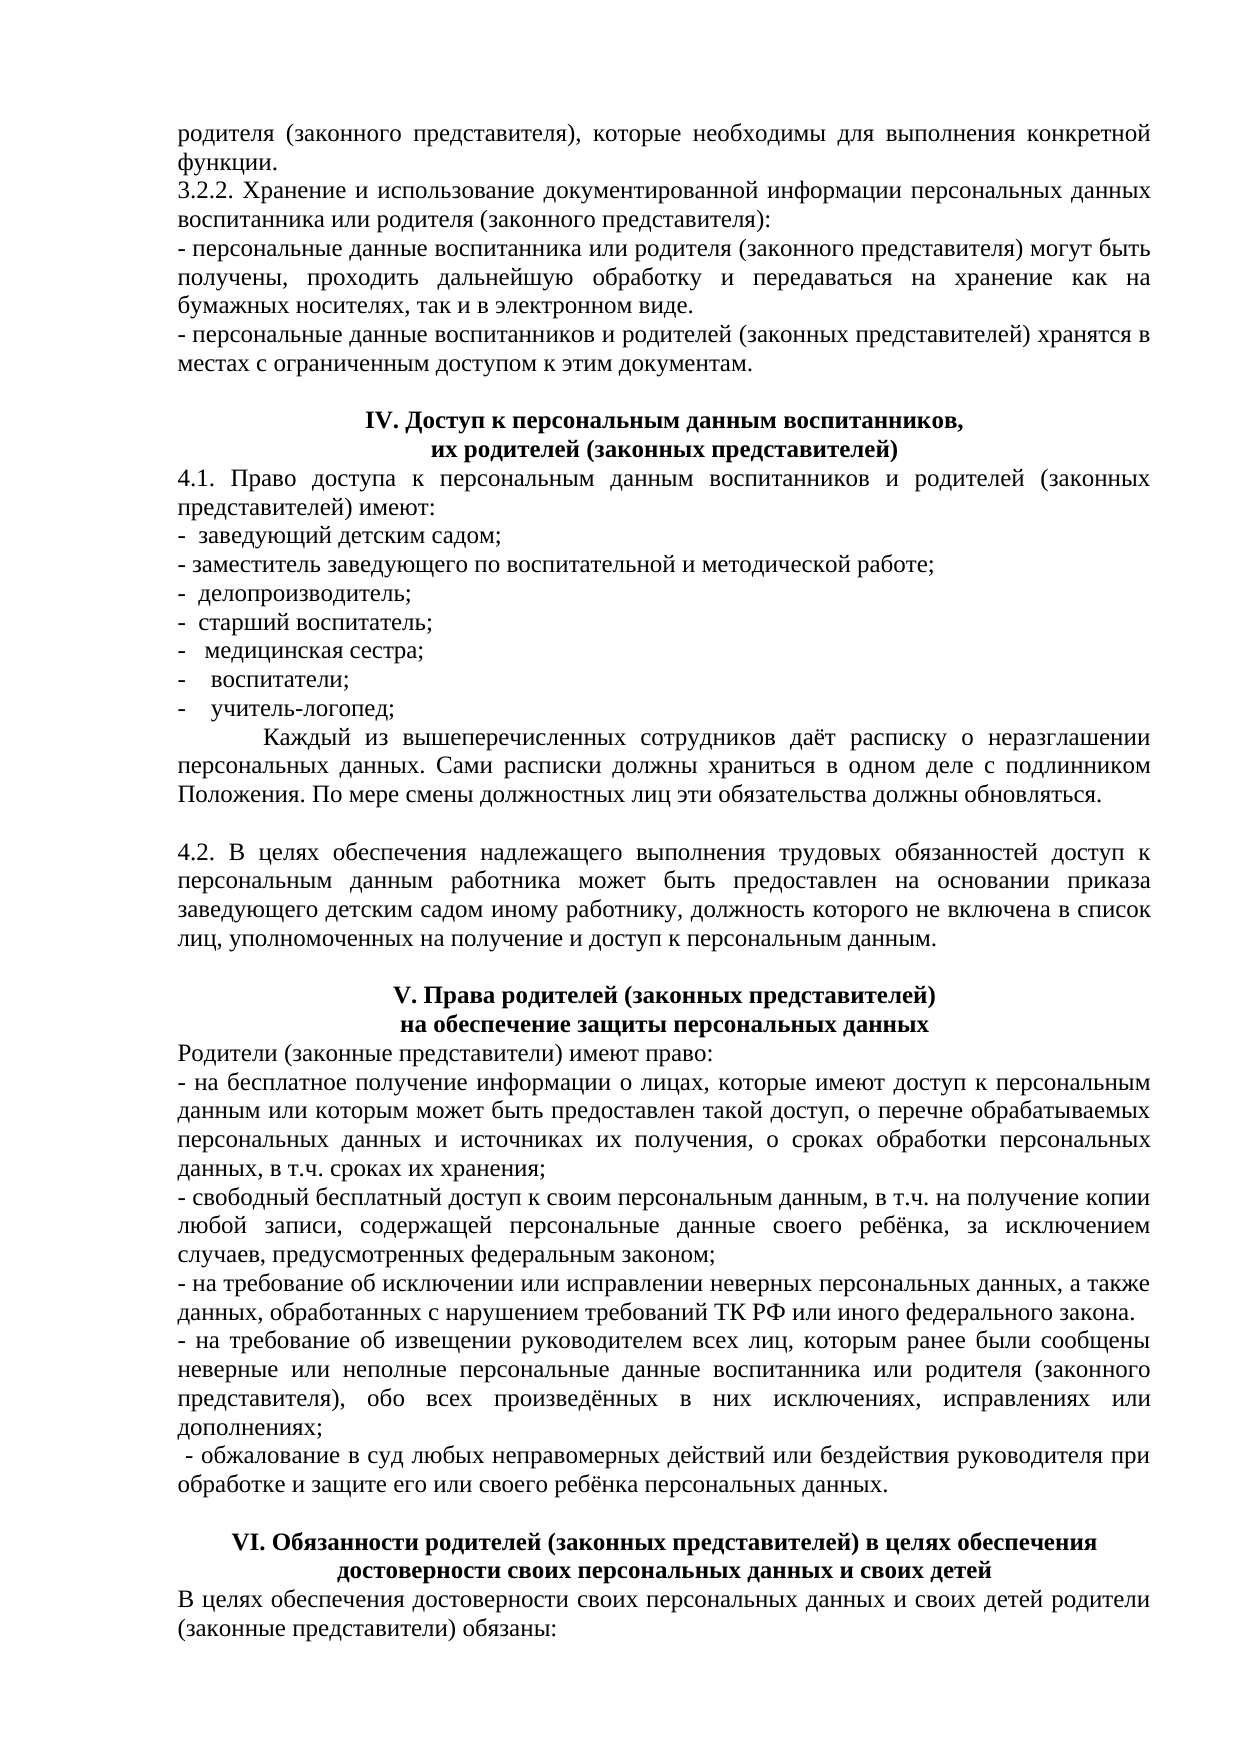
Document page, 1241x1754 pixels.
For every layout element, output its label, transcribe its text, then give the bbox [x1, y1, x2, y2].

text - заместитель заведующего по воспитательной и методической работе; [177, 549, 1152, 578]
text - персональные данные воспитанников и родителей (законных представителей) хранятся в местах с ограниченным доступом к этим документам. [177, 319, 1152, 377]
text IV. Доступ к персональным данным воспитанников, [177, 406, 1152, 434]
text Каждый из вышеперечисленных сотрудников даёт расписку о неразглашении персональных данных. Сами расписки должны храниться в одном деле с подлинником Положения. По мере смены должностных лиц эти обязательства должны обновляться. [177, 722, 1152, 808]
text - на требование об извещении руководителем всех лиц, которым ранее были сообщены неверные или неполные персональные данные воспитанника или родителя (законного представителя), обо всех произведённых в них исключениях, исправлениях или дополнениях; [177, 1326, 1152, 1441]
text - обжалование в суд любых неправомерных действий или бездействия руководителя при обработке и защите его или своего ребёнка персональных данных. [177, 1441, 1152, 1498]
text на обеспечение защиты персональных данных [177, 1009, 1152, 1038]
text - учитель-логопед; [177, 693, 1152, 722]
text - воспитатели; [177, 664, 1152, 693]
text V. Права родителей (законных представителей) [177, 981, 1152, 1009]
text - старший воспитатель; [177, 607, 1152, 636]
text 4.2. В целях обеспечения надлежащего выполнения трудовых обязанностей доступ к персональным данным работника может быть предоставлен на основании приказа заведующего детским садом иному работнику, должность которого не включена в список лиц, уполномоченных на получение и доступ к персональным данным. [177, 837, 1152, 952]
text - на требование об исключении или исправлении неверных персональных данных, а также данных, обработанных с нарушением требований ТК РФ или иного федерального закона. [177, 1268, 1152, 1326]
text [177, 118, 1152, 176]
text Родители (законные представители) имеют право: [177, 1038, 1152, 1067]
text - на бесплатное получение информации о лицах, которые имеют доступ к персональным данным или которым может быть предоставлен такой доступ, о перечне обрабатываемых персональных данных и источниках их получения, о сроках обработки персональных данных, в т.ч. сроках их хранения; [177, 1067, 1152, 1182]
text - медицинская сестра; [177, 636, 1152, 664]
text В целях обеспечения достоверности своих персональных данных и своих детей родители (законные представители) обязаны: [177, 1584, 1152, 1642]
text - делопроизводитель; [177, 578, 1152, 607]
text 3.2.2. Хранение и использование документированной информации персональных данных воспитанника или родителя (законного представителя): [177, 176, 1152, 233]
text - свободный бесплатный доступ к своим персональным данным, в т.ч. на получение копии любой записи, содержащей персональные данные своего ребёнка, за исключением случаев, предусмотренных федеральным законом; [177, 1182, 1152, 1268]
text их родителей (законных представителей) [177, 434, 1152, 463]
text - заведующий детским садом; [177, 521, 1152, 549]
text VI. Обязанности родителей (законных представителей) в целях обеспечения достоверности своих персональных данных и своих детей [177, 1527, 1152, 1584]
text - персональные данные воспитанника или родителя (законного представителя) могут быть получены, проходить дальнейшую обработку и передаваться на хранение как на бумажных носителях, так и в электронном виде. [177, 233, 1152, 319]
text 4.1. Право доступа к персональным данным воспитанников и родителей (законных представителей) имеют: [177, 463, 1152, 521]
